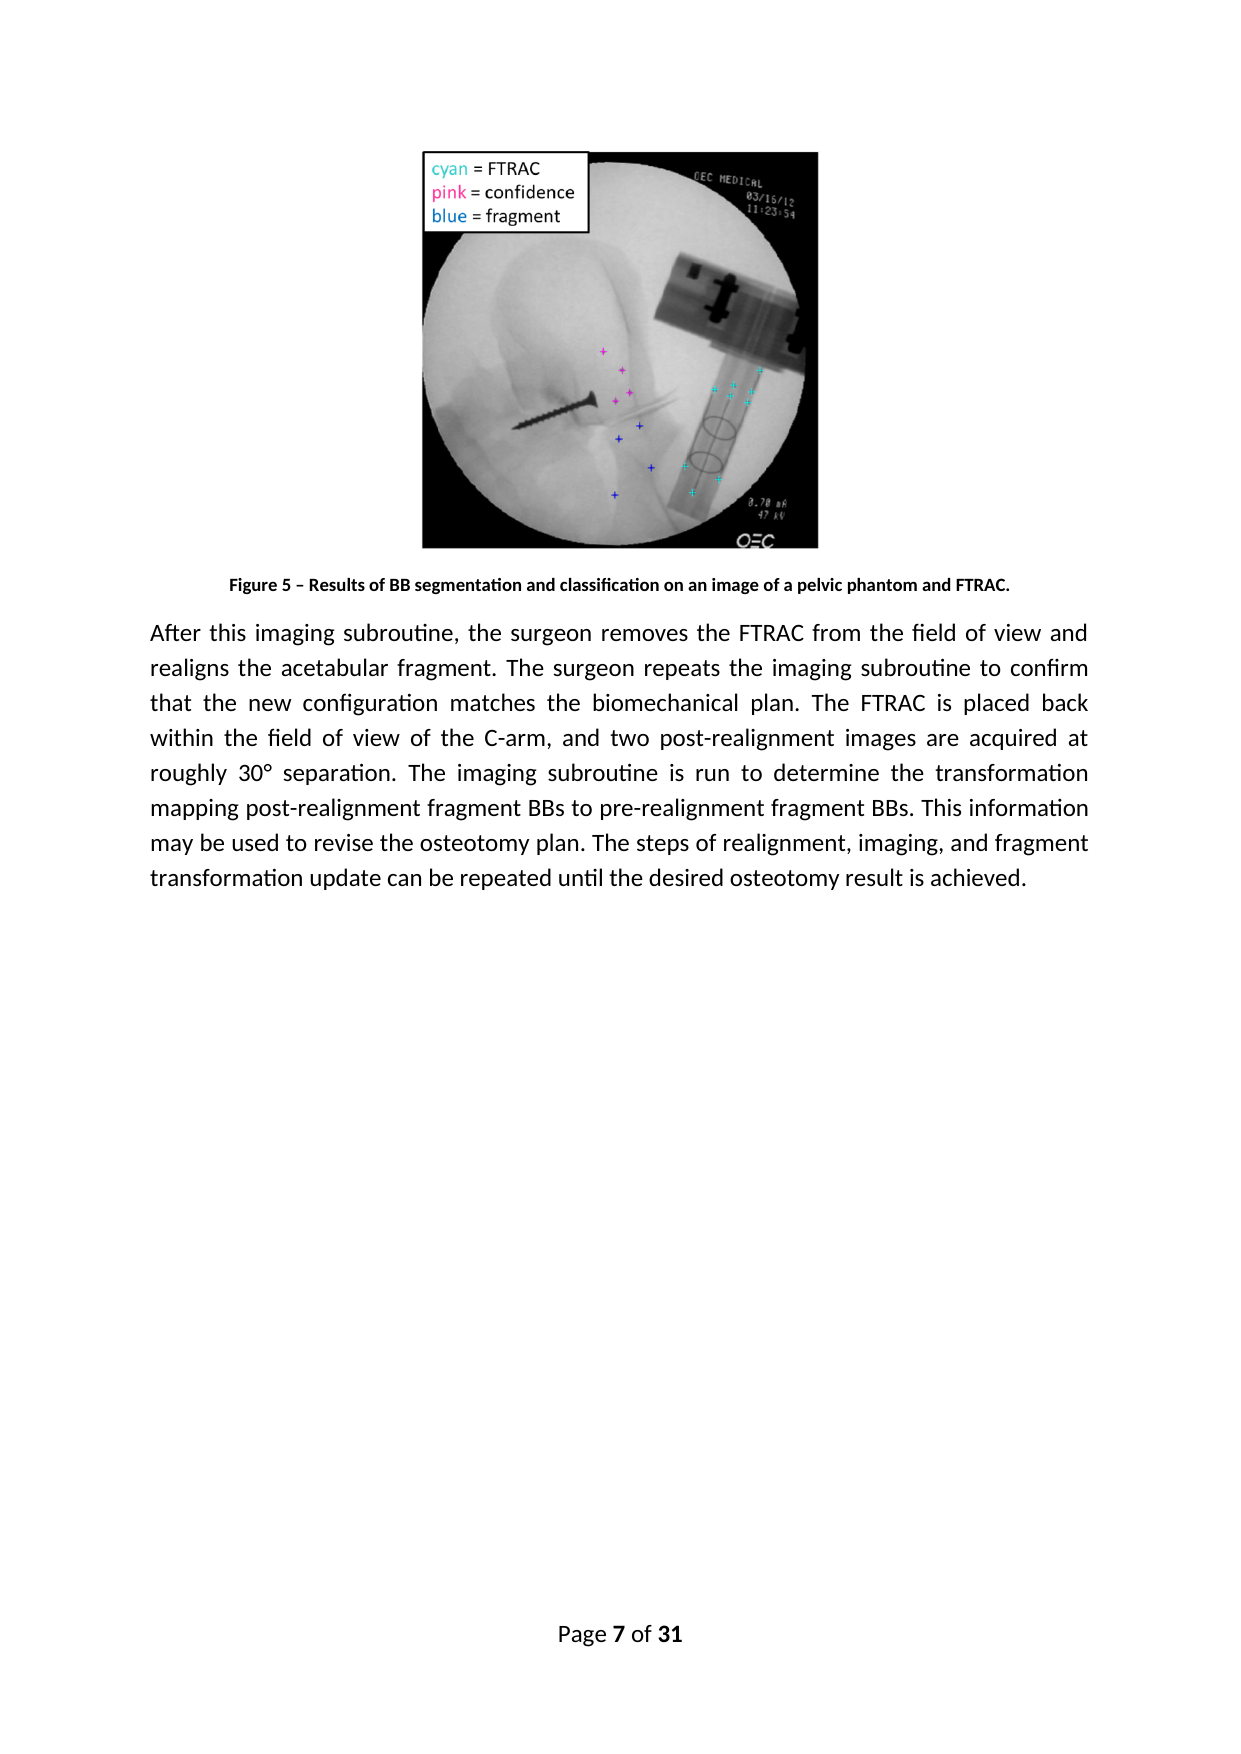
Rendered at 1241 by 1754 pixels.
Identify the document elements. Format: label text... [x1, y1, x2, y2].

picture [419, 150, 821, 549]
text After this imaging subroutine, the surgeon removes the FTRAC from the field of view and realigns the acetabular fragment. The surgeon repeats the imaging subroutine to confirm that the new configuration matches the biomechanical plan. The FTRAC is placed back within the field of view of the C-arm, and two post-realignment images are acquired at roughly 30° separation. The imaging subroutine is run to determine the transformation mapping post-realignment fragment BBs to pre-realignment fragment BBs. This information may be used to revise the osteotomy plan. The steps of realignment, imaging, and fragment transformation update can be repeated until the desired osteotomy result is achieved. [150, 617, 1090, 893]
text Figure 5 – Results of BB segmentation and classification on an image of a pelvic phantom and FTRAC. [150, 573, 1090, 596]
